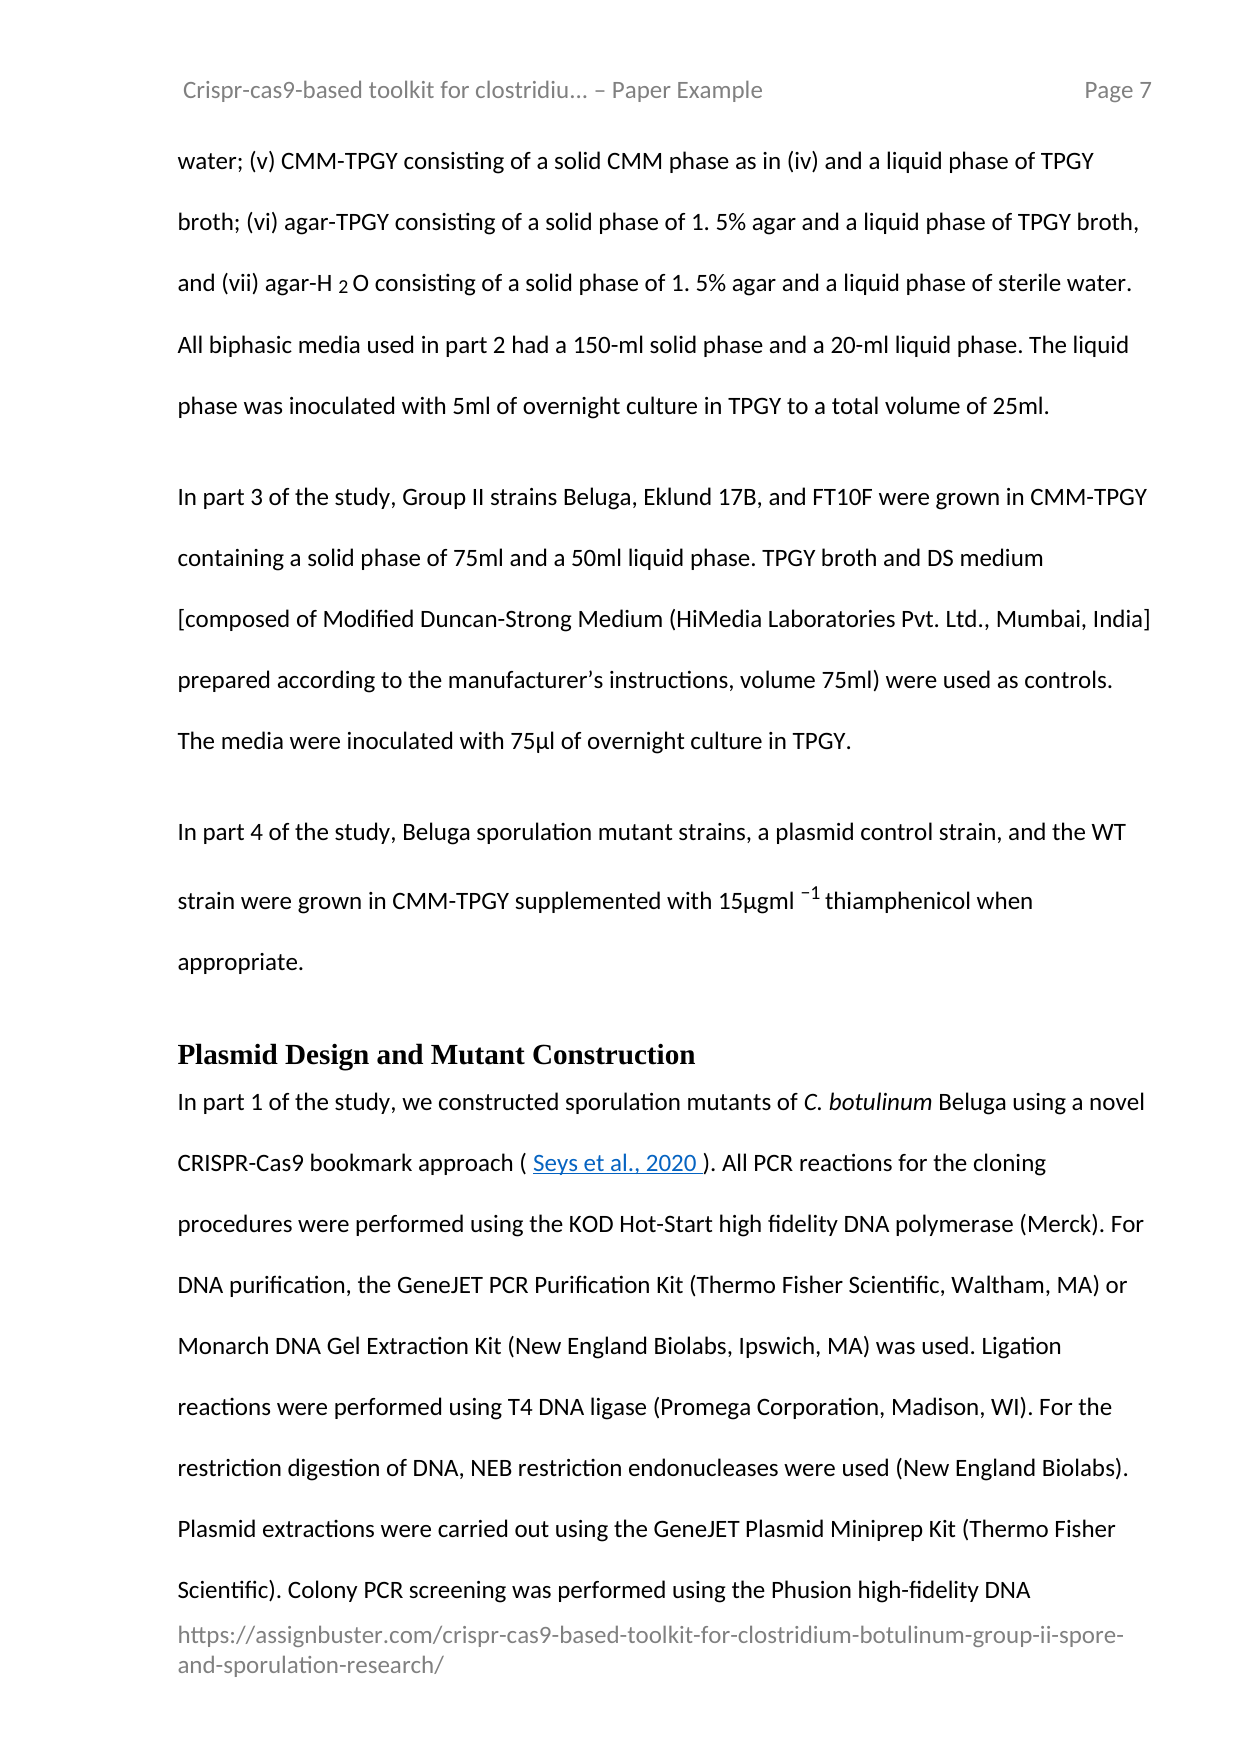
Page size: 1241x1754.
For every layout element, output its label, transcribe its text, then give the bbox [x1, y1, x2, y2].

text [177, 145, 1152, 421]
text In part 4 of the study, Beluga sporulation mutant strains, a plasmid control strain, and the WT strain were grown in CMM-TPGY supplemented with 15μgml −1 thiamphenicol when appropriate. [177, 816, 1152, 977]
text In part 3 of the study, Group II strains Beluga, Eklund 17B, and FT10F were grown in CMM-TPGY containing a solid phase of 75ml and a 50ml liquid phase. TPGY broth and DS medium [composed of Modified Duncan-Strong Medium (HiMedia Laboratories Pvt. Ltd., Mumbai, India] prepared according to the manufacturer’s instructions, volume 75ml) were used as controls. The media were inoculated with 75μl of overnight culture in TPGY. [177, 481, 1152, 756]
subtitle Plasmid Design and Mutant Construction [177, 1037, 1152, 1071]
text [177, 1086, 1152, 1604]
